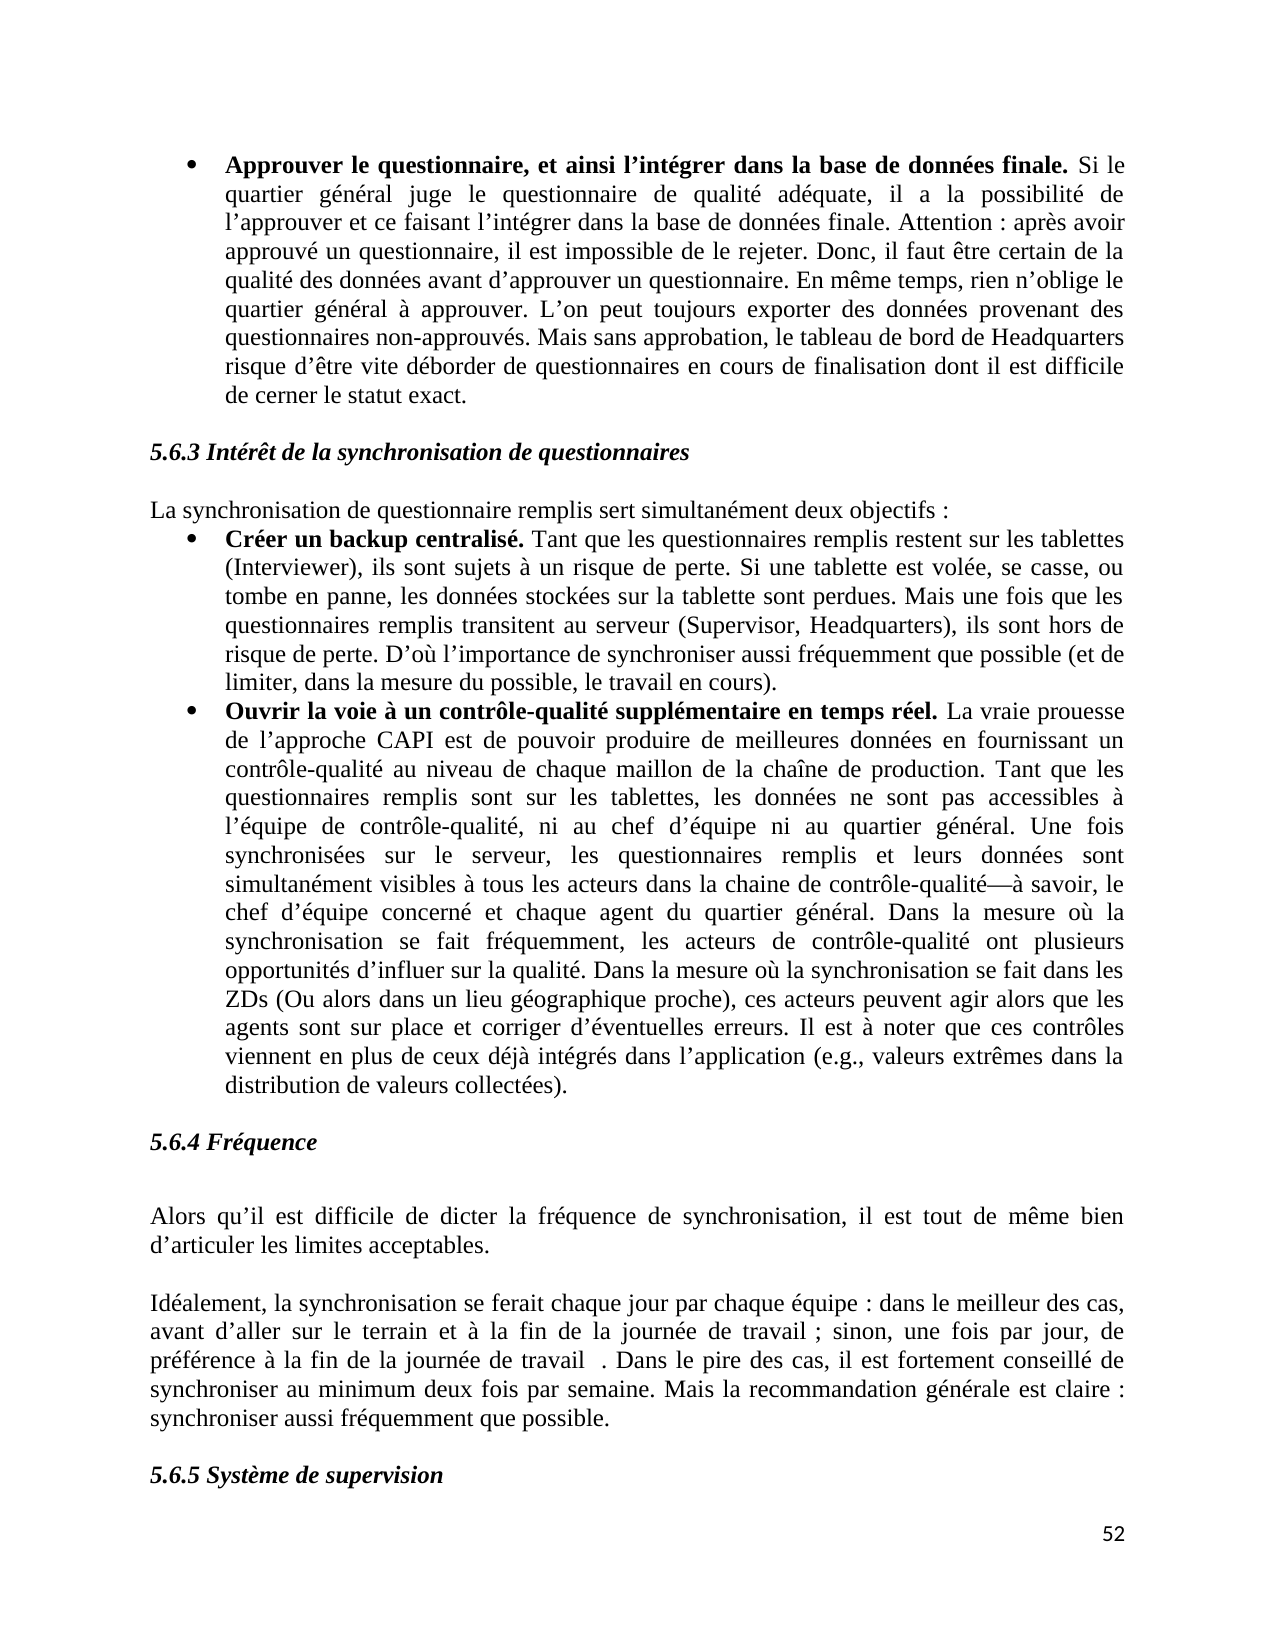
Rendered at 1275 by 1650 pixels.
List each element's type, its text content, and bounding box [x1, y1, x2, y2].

text La synchronisation de questionnaire remplis sert simultanément deux objectifs : [150, 495, 1125, 524]
text 5.6.3 Intérêt de la synchronisation de questionnaires [150, 437, 1125, 466]
text 5.6.5 Système de supervision [150, 1460, 1125, 1489]
list Approuver le questionnaire, et ainsi l’intégrer dans la base de données finale. Si le quartier général juge le questionnaire de qualité adéquate, il a la possibilité de l’approuver et ce faisant l’intégrer dans la base de données finale. Attention : après avoir approuvé un questionnaire, il est impossible de le rejeter. Donc, il faut être certain de la qualité des données avant d’approuver un questionnaire. En même temps, rien n’oblige le quartier général à approuver. L’on peut toujours exporter des données provenant des questionnaires non-approuvés. Mais sans approbation, le tableau de bord de Headquarters risque d’être vite déborder de questionnaires en cours de finalisation dont il est difficile de cerner le statut exact. [187, 150, 1125, 409]
text Alors qu’il est difficile de dicter la fréquence de synchronisation, il est tout de même bien d’articuler les limites acceptables. [150, 1201, 1125, 1259]
text Idéalement, la synchronisation se ferait chaque jour par chaque équipe : dans le meilleur des cas, avant d’aller sur le terrain et à la fin de la journée de travail ; sinon, une fois par jour, de préférence à la fin de la journée de travail . Dans le pire des cas, il est fortement conseillé de synchroniser au minimum deux fois par semaine. Mais la recommandation générale est claire : synchroniser aussi fréquemment que possible. [150, 1288, 1125, 1431]
list Ouvrir la voie à un contrôle-qualité supplémentaire en temps réel. La vraie prouesse de l’approche CAPI est de pouvoir produire de meilleures données en fournissant un contrôle-qualité au niveau de chaque maillon de la chaîne de production. Tant que les questionnaires remplis sont sur les tablettes, les données ne sont pas accessibles à l’équipe de contrôle-qualité, ni au chef d’équipe ni au quartier général. Une fois synchronisées sur le serveur, les questionnaires remplis et leurs données sont simultanément visibles à tous les acteurs dans la chaine de contrôle-qualité—à savoir, le chef d’équipe concerné et chaque agent du quartier général. Dans la mesure où la synchronisation se fait fréquemment, les acteurs de contrôle-qualité ont plusieurs opportunités d’influer sur la qualité. Dans la mesure où la synchronisation se fait dans les ZDs (Ou alors dans un lieu géographique proche), ces acteurs peuvent agir alors que les agents sont sur place et corriger d’éventuelles erreurs. Il est à noter que ces contrôles viennent en plus de ceux déjà intégrés dans l’application (e.g., valeurs extrêmes dans la distribution de valeurs collectées). [187, 696, 1125, 1099]
text 5.6.4 Fréquence [150, 1127, 1125, 1156]
list Créer un backup centralisé. Tant que les questionnaires remplis restent sur les tablettes (Interviewer), ils sont sujets à un risque de perte. Si une tablette est volée, se casse, ou tombe en panne, les données stockées sur la tablette sont perdues. Mais une fois que les questionnaires remplis transitent au serveur (Supervisor, Headquarters), ils sont hors de risque de perte. D’où l’importance de synchroniser aussi fréquemment que possible (et de limiter, dans la mesure du possible, le travail en cours). [187, 524, 1125, 696]
